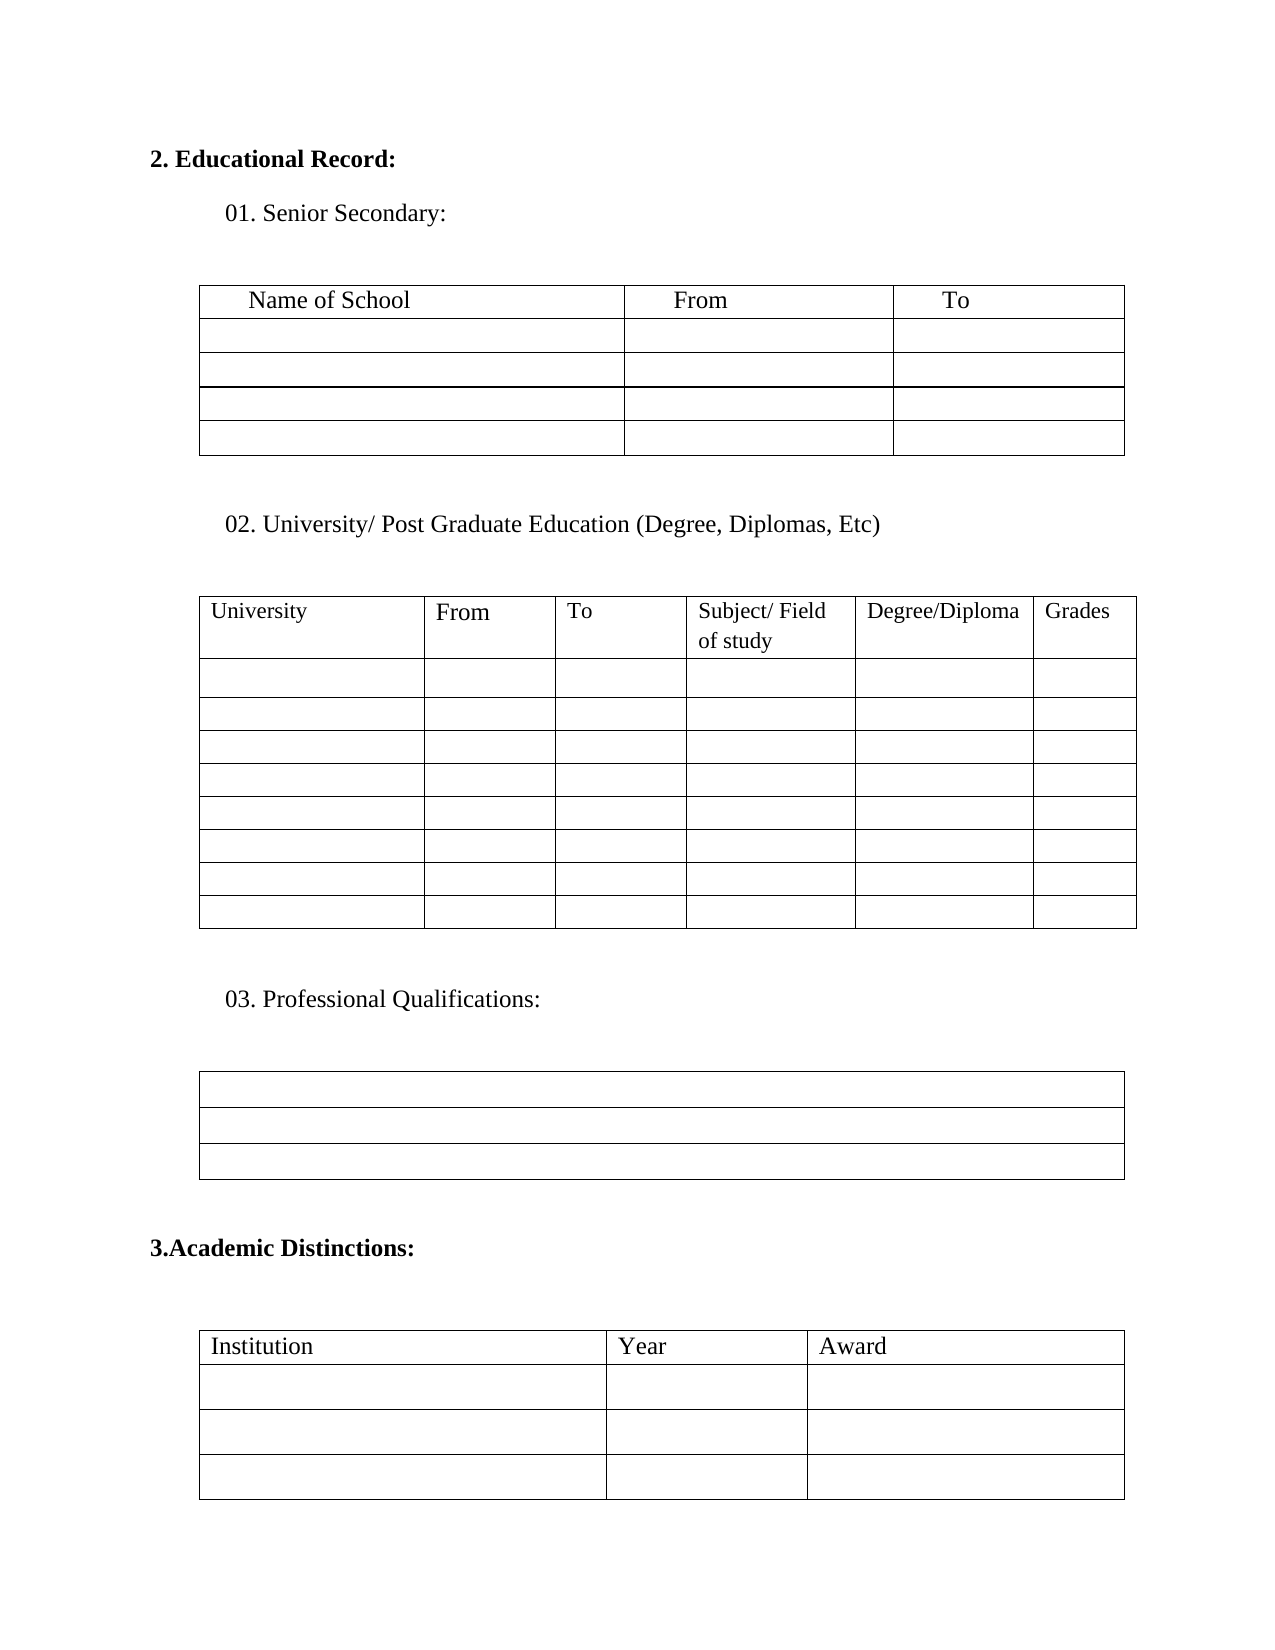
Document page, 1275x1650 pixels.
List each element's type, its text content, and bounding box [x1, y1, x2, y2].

table_cell [1034, 797, 1136, 829]
table_cell [856, 797, 1033, 829]
table_cell [425, 731, 555, 763]
table_cell [200, 698, 424, 730]
table_cell [687, 659, 855, 697]
table_cell [687, 731, 855, 763]
table_header To [894, 286, 1124, 318]
table_cell [556, 764, 686, 796]
table_cell [607, 1365, 807, 1409]
table_cell [625, 388, 893, 420]
table_cell [556, 896, 686, 927]
table_header University [200, 597, 424, 658]
table_cell [856, 764, 1033, 796]
table_cell [200, 1455, 606, 1499]
table_header Degree/Diploma [856, 597, 1033, 658]
table_cell [200, 764, 424, 796]
table_cell [200, 1365, 606, 1409]
table_cell [200, 797, 424, 829]
table_cell [200, 659, 424, 697]
table_header Subject/ Field of study [687, 597, 855, 658]
table_cell [687, 764, 855, 796]
table_header From [425, 597, 555, 658]
table_cell [894, 388, 1124, 420]
table_cell [556, 797, 686, 829]
table_header Award [808, 1331, 1124, 1364]
table_cell [556, 830, 686, 862]
table_cell [607, 1455, 807, 1499]
table_header To [556, 597, 686, 658]
table_cell [200, 830, 424, 862]
text 3.Academic Distinctions: [150, 1233, 1125, 1262]
table_cell [687, 896, 855, 927]
table_cell [200, 1410, 606, 1454]
table_cell [808, 1455, 1124, 1499]
table_cell [200, 731, 424, 763]
table_cell [894, 353, 1124, 386]
table_cell [200, 421, 624, 454]
table_cell [607, 1410, 807, 1454]
table_cell [556, 698, 686, 730]
table_cell [856, 731, 1033, 763]
table_cell [200, 353, 624, 386]
table_cell [200, 1144, 1124, 1179]
table_cell [856, 830, 1033, 862]
list University/ Post Graduate Education (Degree, Diplomas, Etc) [225, 509, 1125, 538]
table_cell [1034, 863, 1136, 894]
table_cell [625, 353, 893, 386]
table_cell [687, 797, 855, 829]
table_cell [894, 421, 1124, 454]
table_cell [808, 1410, 1124, 1454]
table_cell [200, 863, 424, 894]
table_cell [425, 896, 555, 927]
table_header Name of School [200, 286, 624, 318]
text 2. Educational Record: [150, 144, 1125, 173]
table_cell [425, 797, 555, 829]
table_cell [687, 830, 855, 862]
table_header Year [607, 1331, 807, 1364]
table_cell [1034, 830, 1136, 862]
table_cell [200, 1108, 1124, 1143]
table_header [200, 1072, 1124, 1107]
table_header From [625, 286, 893, 318]
table_header Grades [1034, 597, 1136, 658]
table_cell [200, 896, 424, 927]
table_cell [425, 830, 555, 862]
table_cell [1034, 698, 1136, 730]
table_header Institution [200, 1331, 606, 1364]
table_cell [556, 731, 686, 763]
table_cell [856, 863, 1033, 894]
table_cell [200, 388, 624, 420]
table_cell [425, 764, 555, 796]
list Senior Secondary: [225, 198, 1125, 226]
table_cell [556, 659, 686, 697]
table_cell [856, 698, 1033, 730]
table_cell [687, 698, 855, 730]
table_cell [1034, 764, 1136, 796]
table_cell [856, 659, 1033, 697]
table_cell [625, 319, 893, 352]
table_cell [425, 659, 555, 697]
table_cell [625, 421, 893, 454]
table_cell [556, 863, 686, 894]
table_cell [1034, 731, 1136, 763]
table_cell [1034, 659, 1136, 697]
table_cell [200, 319, 624, 352]
table_cell [894, 319, 1124, 352]
table_cell [1034, 896, 1136, 927]
table_cell [425, 698, 555, 730]
table_cell [425, 863, 555, 894]
table_cell [856, 896, 1033, 927]
table_cell [687, 863, 855, 894]
table_cell [808, 1365, 1124, 1409]
list Professional Qualifications: [225, 984, 1125, 1013]
